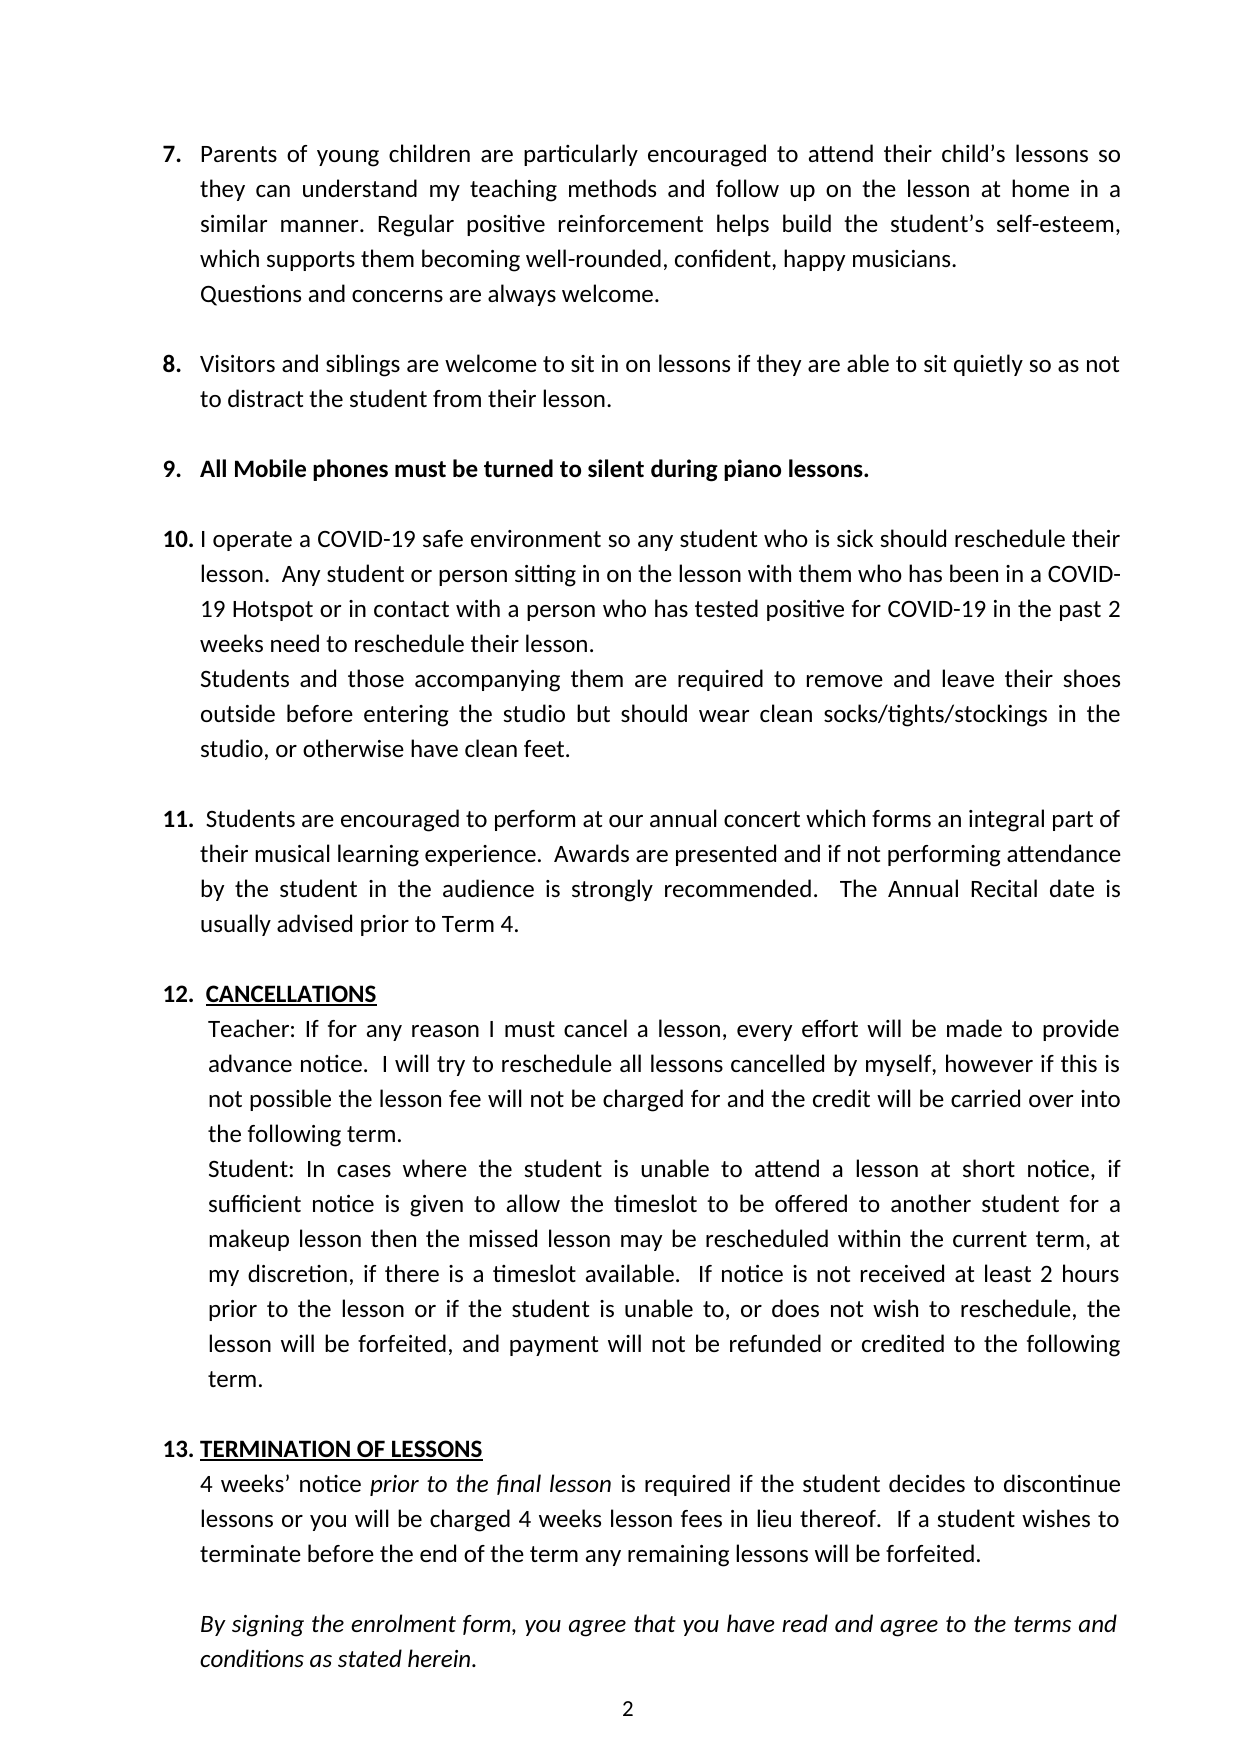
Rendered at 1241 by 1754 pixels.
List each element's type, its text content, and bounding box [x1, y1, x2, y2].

list CANCELLATIONS [162, 978, 1122, 1009]
list All Mobile phones must be turned to silent during piano lessons. [162, 453, 1122, 484]
list Parents of young children are particularly encouraged to attend their child’s lessons so they can understand my teaching methods and follow up on the lesson at home in a similar manner. Regular positive reinforcement helps build the student’s self-esteem, which supports them becoming well-rounded, confident, happy musicians. [162, 138, 1122, 274]
list Students and those accompanying them are required to remove and leave their shoes outside before entering the studio but should wear clean socks/tights/stockings in the studio, or otherwise have clean feet. [200, 663, 1122, 764]
list Student: In cases where the student is unable to attend a lesson at short notice, if sufficient notice is given to allow the timeslot to be offered to another student for a makeup lesson then the missed lesson may be rescheduled within the current term, at my discretion, if there is a timeslot available. If notice is not received at least 2 hours prior to the lesson or if the student is unable to, or does not wish to reschedule, the lesson will be forfeited, and payment will not be refunded or credited to the following term. [208, 1153, 1122, 1394]
list By signing the enrolment form, you agree that you have read and agree to the terms and conditions as stated herein. [200, 1608, 1122, 1674]
list Visitors and siblings are welcome to sit in on lessons if they are able to sit quietly so as not to distract the student from their lesson. [162, 348, 1122, 414]
list 4 weeks’ notice prior to the final lesson is required if the student decides to discontinue lessons or you will be charged 4 weeks lesson fees in lieu thereof. If a student wishes to terminate before the end of the term any remaining lessons will be forfeited. [200, 1468, 1122, 1569]
list Teacher: If for any reason I must cancel a lesson, every effort will be made to provide advance notice. I will try to reschedule all lessons cancelled by myself, however if this is not possible the lesson fee will not be charged for and the credit will be carried over into the following term. [208, 1013, 1122, 1149]
list I operate a COVID-19 safe environment so any student who is sick should reschedule their lesson. Any student or person sitting in on the lesson with them who has been in a COVID-19 Hotspot or in contact with a person who has tested positive for COVID-19 in the past 2 weeks need to reschedule their lesson. [162, 523, 1122, 659]
list Students are encouraged to perform at our annual concert which forms an integral part of their musical learning experience. Awards are presented and if not performing attendance by the student in the audience is strongly recommended. The Annual Recital date is usually advised prior to Term 4. [162, 803, 1122, 939]
list TERMINATION OF LESSONS [162, 1433, 1122, 1464]
list Questions and concerns are always welcome. [200, 278, 1122, 309]
